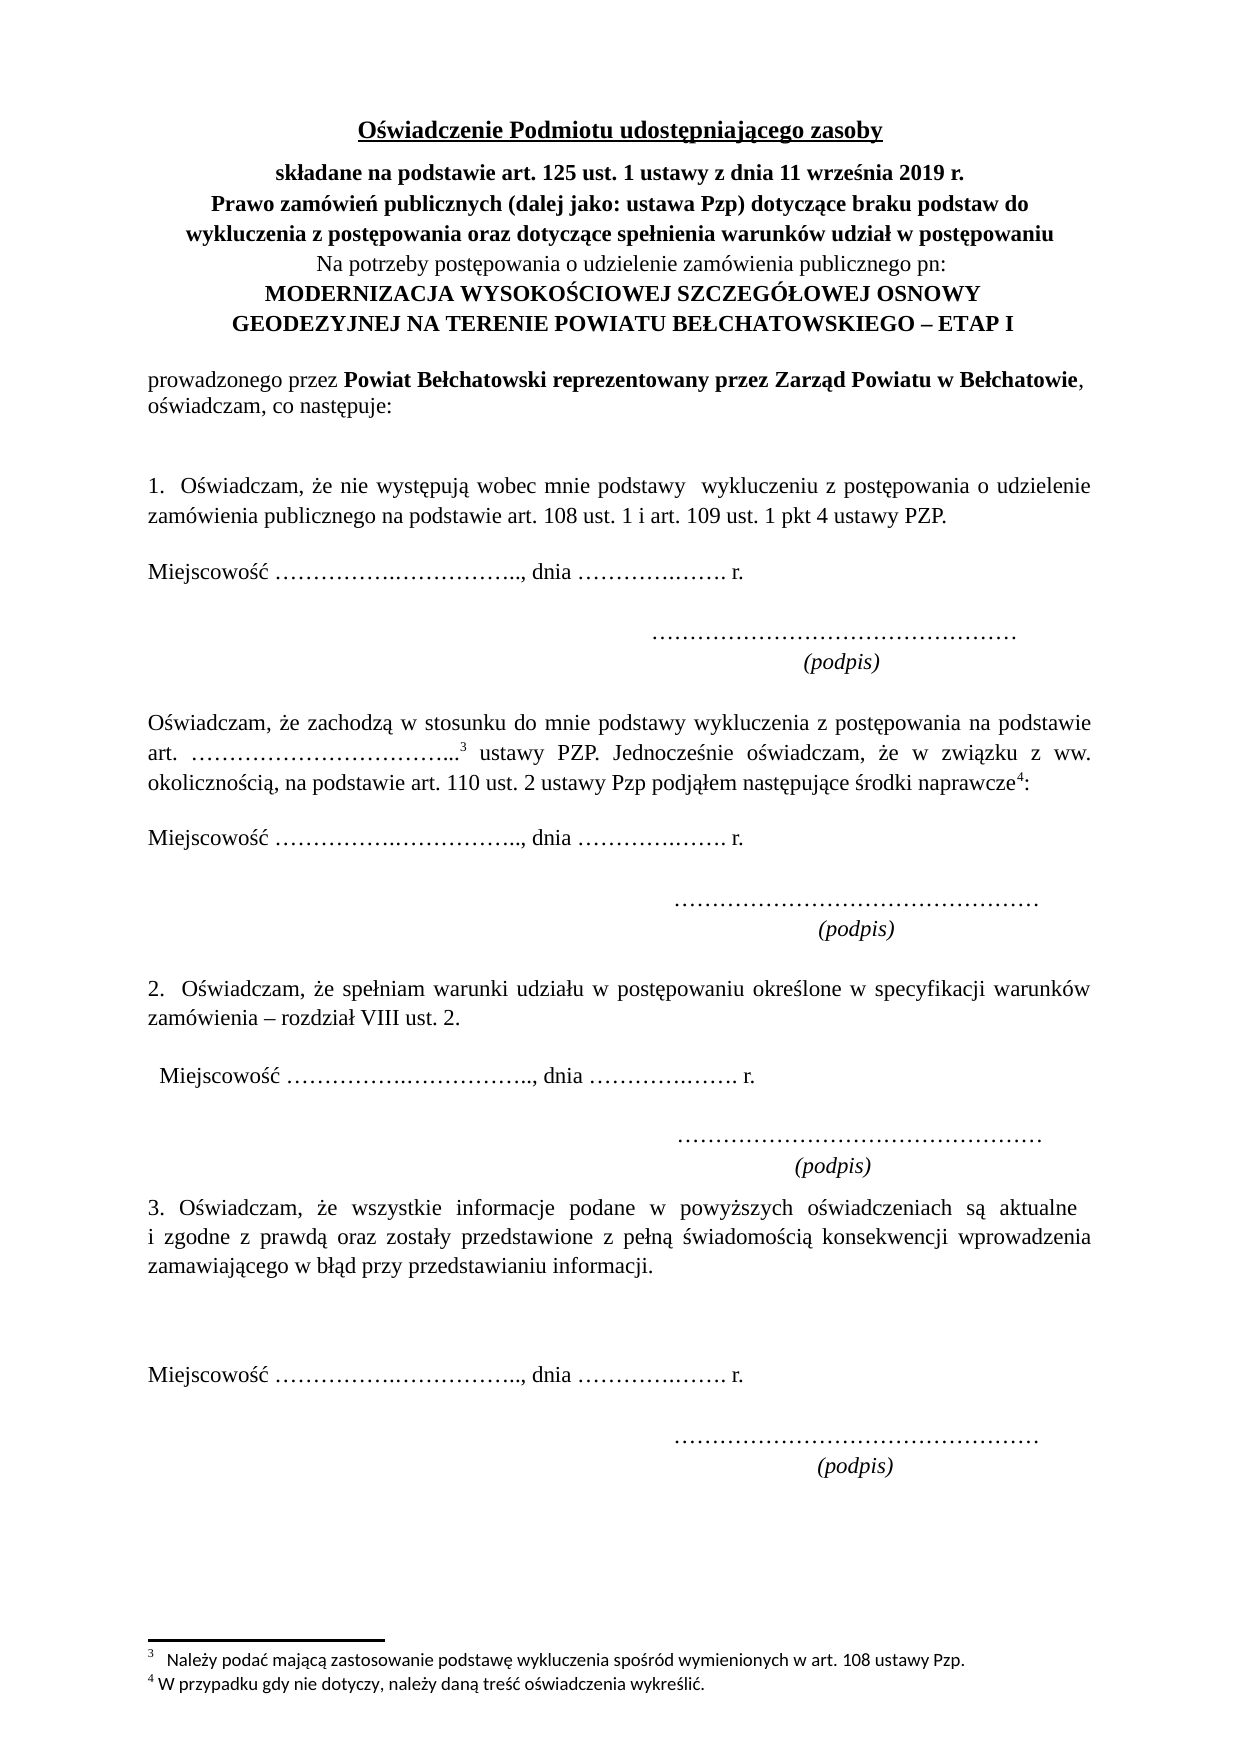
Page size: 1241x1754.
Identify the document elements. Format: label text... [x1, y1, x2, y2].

text (podpis) [148, 1152, 1093, 1178]
text Oświadczenie Podmiotu udostępniającego zasoby [148, 115, 1093, 144]
text Miejscowość …………….…………….., dnia ………….……. r. [148, 824, 1093, 851]
text Oświadczam, że zachodzą w stosunku do mnie podstawy wykluczenia z postępowania na podstawie art. ……………………………... ustawy PZP. Jednocześnie oświadczam, że w związku z ww. okolicznością, na podstawie art. 110 ust. 2 ustawy Pzp podjąłem następujące środki naprawcze: [148, 709, 1093, 796]
text Na potrzeby postępowania o udzielenie zamówienia publicznego pn: [148, 250, 1093, 276]
text (podpis) [148, 648, 1093, 675]
text ………………………………………… [148, 1121, 1093, 1148]
text 3. Oświadczam, że wszystkie informacje podane w powyższych oświadczeniach są aktualne i zgodne z prawdą oraz zostały przedstawione z pełną świadomością konsekwencji wprowadzenia zamawiającego w błąd przy przedstawianiu informacji. [148, 1194, 1093, 1279]
text 2. Oświadczam, że spełniam warunki udziału w postępowaniu określone w specyfikacji warunków zamówienia – rozdział VIII ust. 2. [148, 975, 1093, 1031]
text 1. Oświadczam, że nie występują wobec mnie podstawy wykluczeniu z postępowania o udzielenie zamówienia publicznego na podstawie art. 108 ust. 1 i art. 109 ust. 1 pkt 4 ustawy PZP. [148, 472, 1093, 529]
text ………………………………………… [148, 618, 1093, 644]
text składane na podstawie art. 125 ust. 1 ustawy z dnia 11 września 2019 r. [148, 159, 1093, 186]
text (podpis) [620, 915, 1093, 941]
text MODERNIZACJA WYSOKOŚCIOWEJ SZCZEGÓŁOWEJ OSNOWY [148, 280, 1093, 307]
text GEODEZYJNEJ NA TERENIE POWIATU BEŁCHATOWSKIEGO – ETAP I [148, 310, 1093, 337]
text ………………………………………… (podpis) [620, 1422, 1093, 1478]
text ………………………………………… [620, 885, 1093, 911]
text Prawo zamówień publicznych (dalej jako: ustawa Pzp) dotyczące braku podstaw do wykluczenia z postępowania oraz dotyczące spełnienia warunków udział w postępowaniu [148, 189, 1093, 246]
text prowadzonego przez Powiat Bełchatowski reprezentowany przez Zarząd Powiatu w Bełchatowie, oświadczam, co następuje: [148, 366, 1093, 418]
text Miejscowość …………….…………….., dnia ………….……. r. [148, 558, 1093, 584]
text Miejscowość …………….…………….., dnia ………….……. r. [148, 1062, 1093, 1089]
text Miejscowość …………….…………….., dnia ………….……. r. [148, 1361, 1093, 1388]
